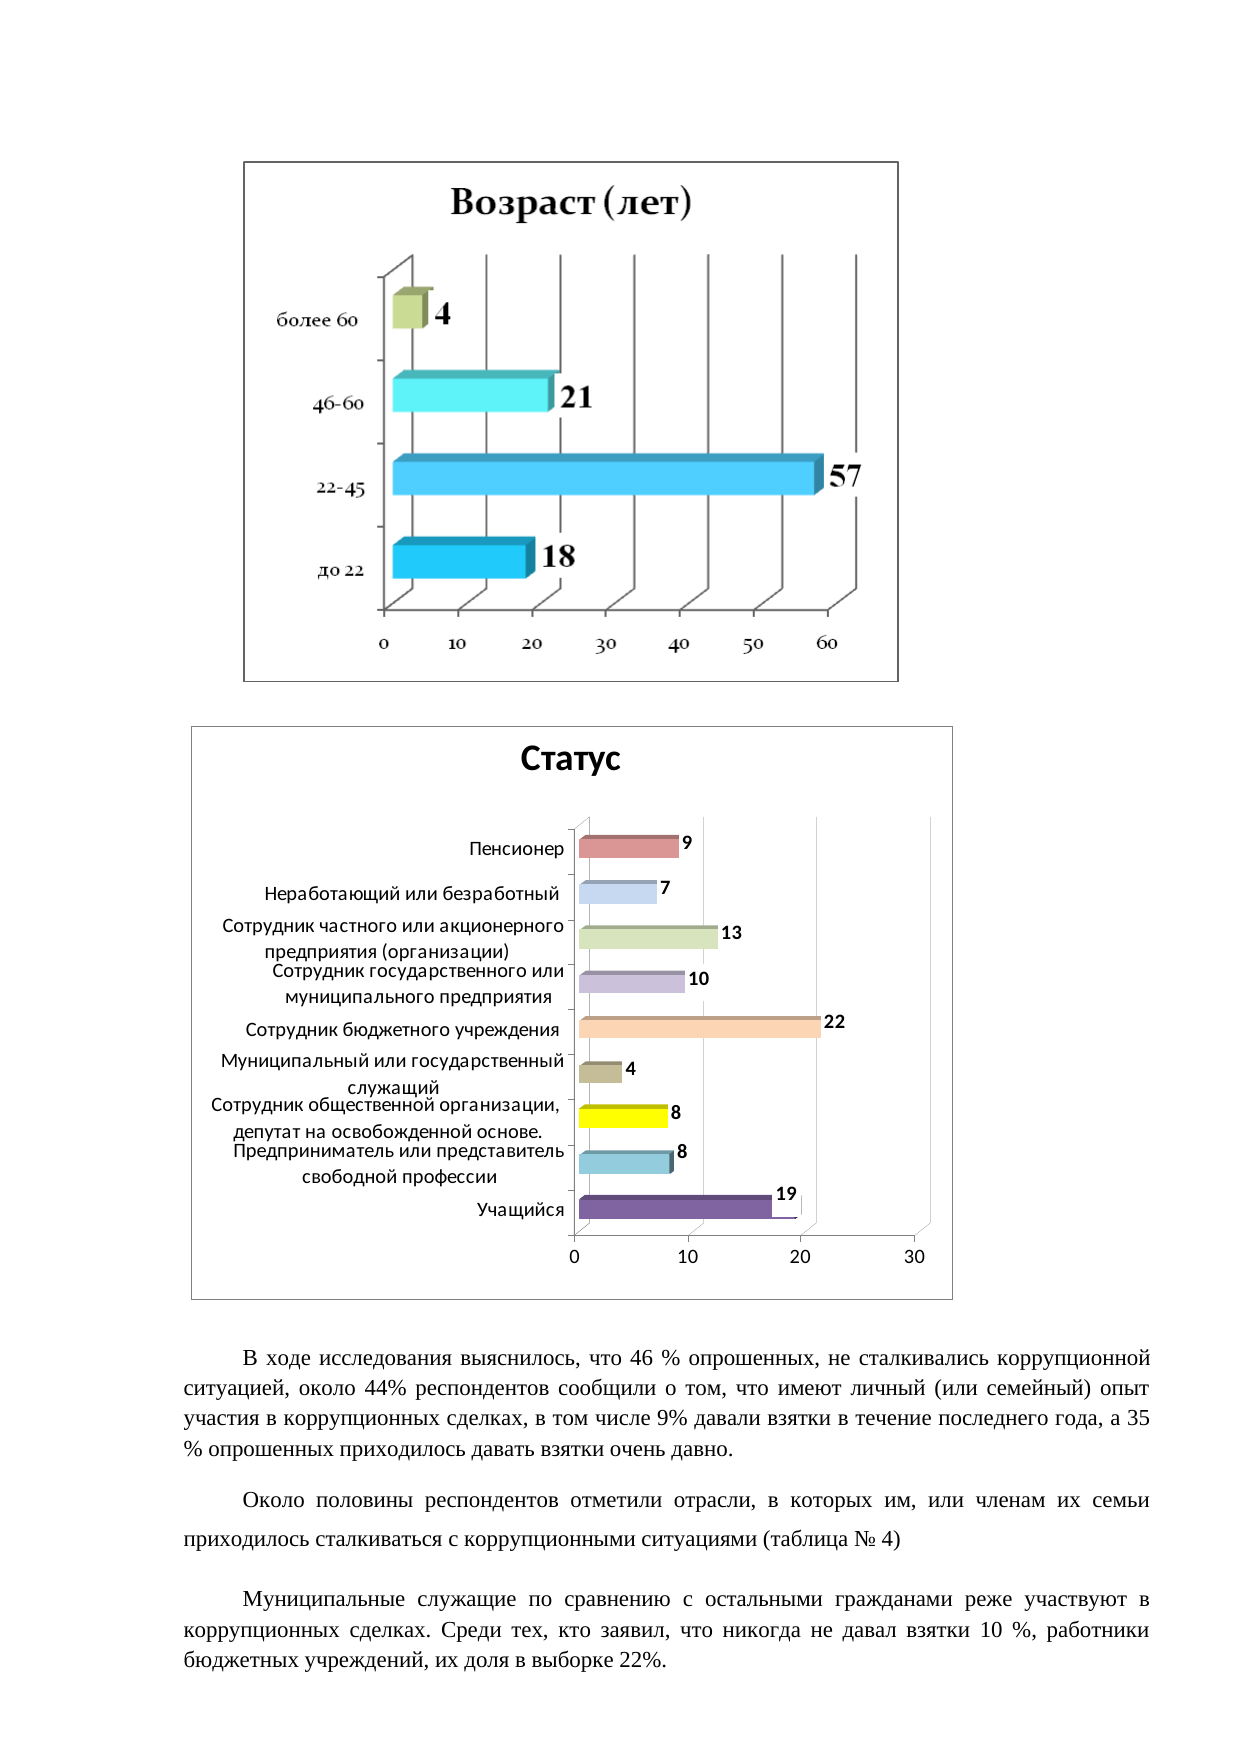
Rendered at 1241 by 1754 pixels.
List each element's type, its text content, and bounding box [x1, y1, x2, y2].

text Около половины респондентов отметили отрасли, в которых им, или членам их семьи приходилось сталкиваться с коррупционными ситуациями (таблица № 4) [183, 1486, 1152, 1551]
picture [242, 161, 899, 682]
text Муниципальные служащие по сравнению с остальными гражданами реже участвуют в коррупционных сделках. Среди тех, кто заявил, что никогда не давал взятки 10 %, работники бюджетных учреждений, их доля в выборке 22%. [183, 1585, 1152, 1672]
text В ходе исследования выяснилось, что 46 % опрошенных, не сталкивались коррупционной ситуацией, около 44% респондентов сообщили о том, что имеют личный (или семейный) опыт участия в коррупционных сделках, в том числе 9% давали взятки в течение последнего года, а 35 % опрошенных приходилось давать взятки очень давно. [183, 1344, 1152, 1461]
